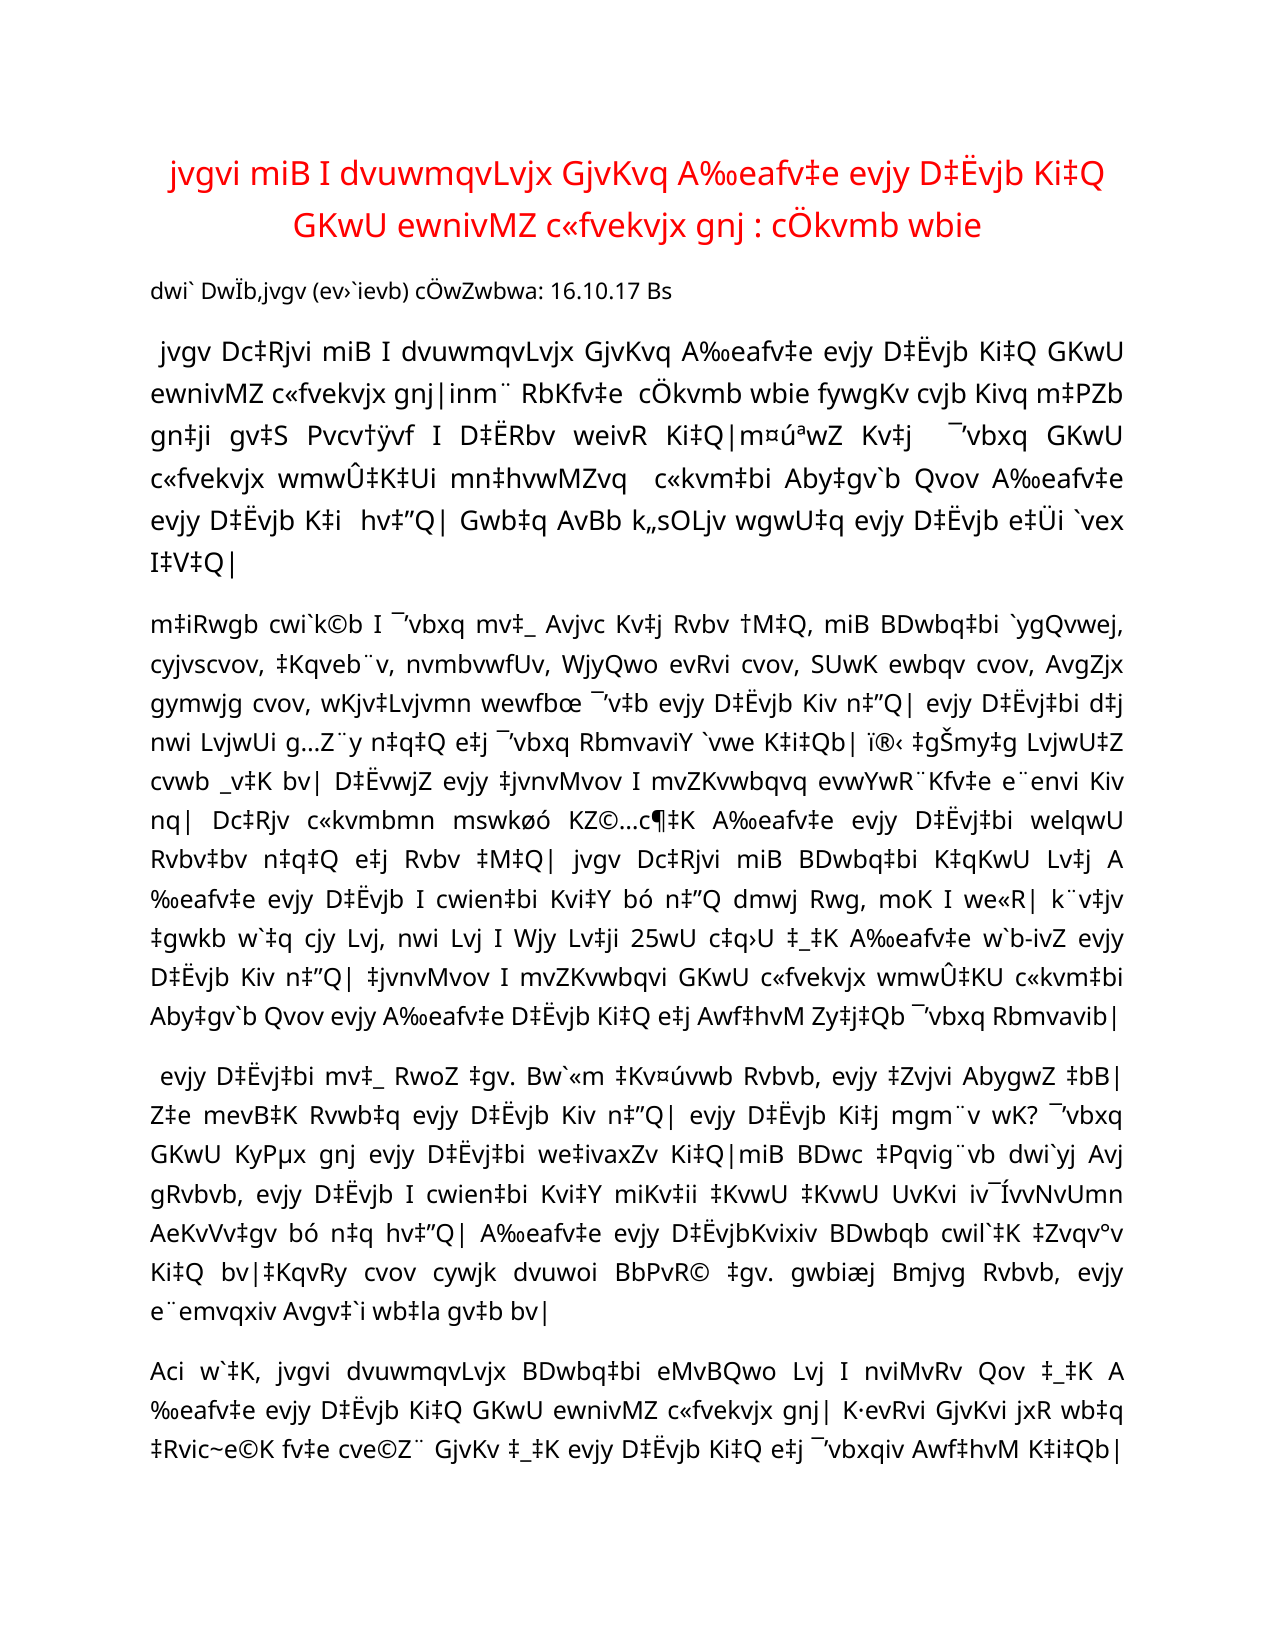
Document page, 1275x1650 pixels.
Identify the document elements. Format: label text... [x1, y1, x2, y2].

text evjy D‡Ëvj‡bi mv‡_ RwoZ ‡gv. Bw`«m ‡Kv¤úvwb Rvbvb, evjy ‡Zvjvi AbygwZ ‡bB| Z‡e mevB‡K Rvwb‡q evjy D‡Ëvjb Kiv n‡”Q| evjy D‡Ëvjb Ki‡j mgm¨v wK? ¯’vbxq GKwU KyPµx gnj evjy D‡Ëvj‡bi we‡ivaxZv Ki‡Q|miB BDwc ‡Pqvig¨vb dwi`yj Avj gRvbvb, evjy D‡Ëvjb I cwien‡bi Kvi‡Y miKv‡ii ‡KvwU ‡KvwU UvKvi iv¯ÍvvNvUmn AeKvVv‡gv bó n‡q hv‡”Q| A‰eafv‡e evjy D‡ËvjbKvixiv BDwbqb cwil`‡K ‡Zvqv°v Ki‡Q bv|‡KqvRy cvov cywjk dvuwoi BbPvR© ‡gv. gwbiæj Bmjvg Rvbvb, evjy e¨emvqxiv Avgv‡`i wb‡la gv‡b bv| [150, 1059, 1125, 1328]
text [150, 1354, 1125, 1466]
text m‡iRwgb cwi`k©b I ¯’vbxq mv‡_ Avjvc Kv‡j Rvbv †M‡Q, miB BDwbq‡bi `ygQvwej, cyjvscvov, ‡Kqveb¨v, nvmbvwfUv, WjyQwo evRvi cvov, SUwK ewbqv cvov, AvgZjx gymwjg cvov, wKj­v‡Lvjvmn wewfbœ ¯’v‡b evjy D‡Ëvjb Kiv n‡”Q| evjy D‡Ëvj‡bi d‡j nwi LvjwUi g…Z¨y n‡q‡Q e‡j ¯’vbxq RbmvaviY `vwe K‡i‡Qb| ï®‹ ‡gŠmy‡g LvjwU‡Z cvwb _v‡K bv| D‡ËvwjZ evjy ‡jvnvMvov I mvZKvwbqvq evwYwR¨Kfv‡e e¨envi Kiv nq| Dc‡Rjv c«kvmbmn mswkøó KZ©…c¶‡K A‰eafv‡e evjy D‡Ëvj‡bi welqwU Rvbv‡bv n‡q‡Q e‡j Rvbv ‡M‡Q| jvgv Dc‡Rjvi miB BDwbq‡bi K‡qKwU Lv‡j A‰eafv‡e evjy D‡Ëvjb I cwien‡bi Kvi‡Y bó n‡”Q dmwj Rwg, moK I we«R| k¨v‡jv ‡gwkb w`‡q cjy Lvj, nwi Lvj I Wjy Lv‡ji 25wU c‡q›U ‡_‡K A‰eafv‡e w`b-ivZ evjy D‡Ëvjb Kiv n‡”Q| ‡jvnvMvov I mvZKvwbqvi GKwU c«fvekvjx wmwÛ‡KU c«kvm‡bi Aby‡gv`b Qvov evjy A‰eafv‡e D‡Ëvjb Ki‡Q e‡j Awf‡hvM Zy‡j‡Qb ¯’vbxq Rbmvavib| [150, 607, 1125, 1033]
text jvgvi miB I dvuwmqvLvjx GjvKvq A‰eafv‡e evjy D‡Ëvjb Ki‡Q GKwU ewnivMZ c«fvekvjx gnj : cÖkvmb wbie [150, 150, 1125, 248]
text jvgv Dc‡Rjvi miB I dvuwmqvLvjx GjvKvq A‰eafv‡e evjy D‡Ëvjb Ki‡Q GKwU ewnivMZ c«fvekvjx gnj|inm¨ RbKfv‡e cÖkvmb wbie fywgKv cvjb Kivq m‡PZb gn‡ji gv‡S Pvcv†ÿvf I D‡ËRbv weivR Ki‡Q|m¤úªwZ Kv‡j ¯’vbxq GKwU c«fvekvjx wmwÛ‡K‡Ui mn‡hvwMZvq c«kvm‡bi Aby‡gv`b Qvov A‰eafv‡e evjy D‡Ëvjb K‡i hv‡”Q| Gwb‡q AvBb k„sOLjv wgwU‡q evjy D‡Ëvjb e‡Üi `vex I‡V‡Q| [150, 332, 1125, 581]
text dwi` DwÏb,jvgv (ev›`ievb) cÖwZwbwa: 16.10.17 Bs [150, 275, 1125, 306]
